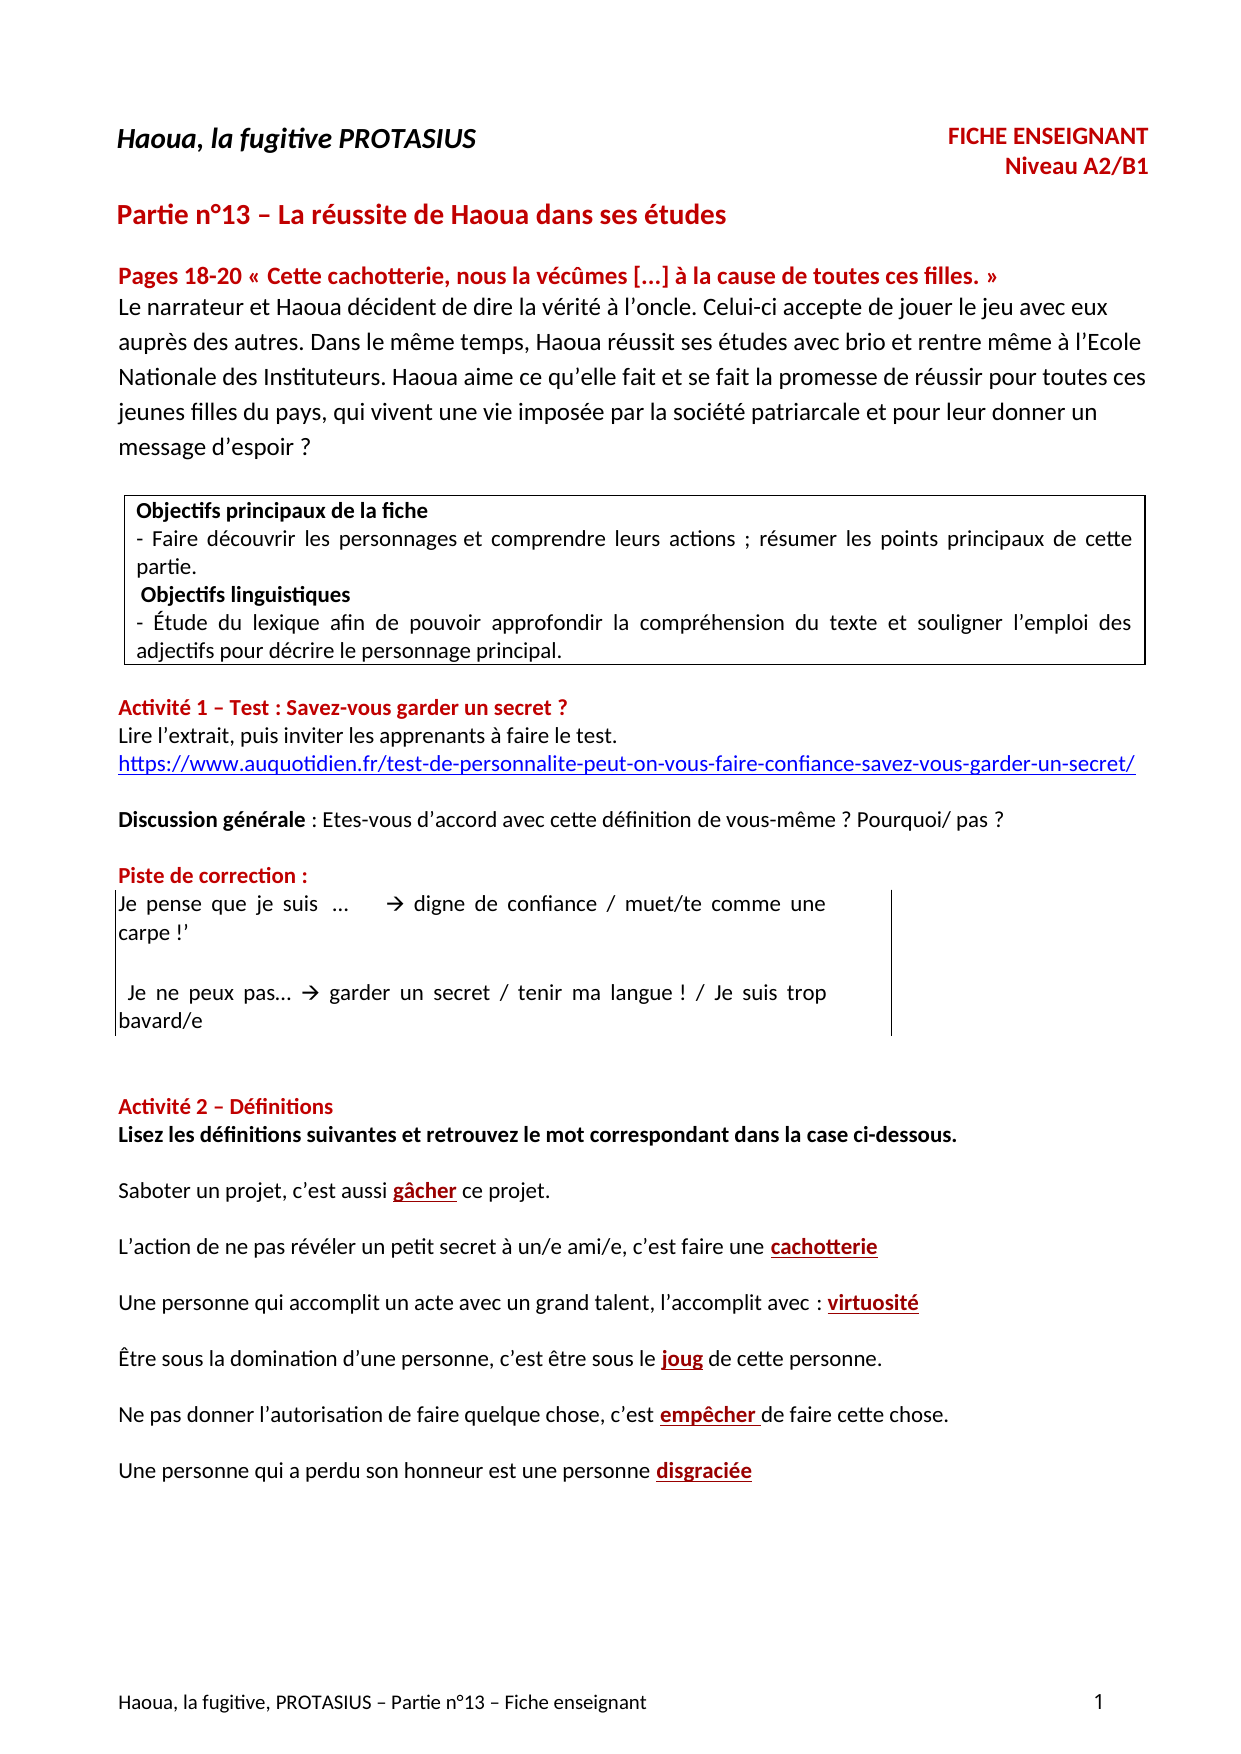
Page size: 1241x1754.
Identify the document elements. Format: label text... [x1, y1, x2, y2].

table_header FICHE ENSEIGNANT Niveau A2/B1 [913, 120, 1159, 195]
text Pages 18-20 « Cette cachotterie, nous la vécûmes [...] à la cause de toutes ces filles. » [118, 261, 1152, 291]
text Piste de correction : [118, 862, 1152, 889]
text Activité 1 – Test : Savez-vous garder un secret ? [118, 693, 1152, 721]
table_header Objectifs principaux de la fiche - Faire découvrir les personnages et comprendre leurs actions ; résumer les points principaux de cette partie. Objectifs linguistiques - Étude du lexique afin de pouvoir approfondir la compréhension du texte et souligner l’emploi des adjectifs pour décrire le personnage principal. [125, 496, 1144, 664]
text Lisez les définitions suivantes et retrouvez le mot correspondant dans la case ci-dessous. [118, 1120, 1152, 1148]
table_header Haoua, la fugitive PROTASIUS [104, 120, 912, 195]
text Le narrateur et Haoua décident de dire la vérité à l’oncle. Celui-ci accepte de jouer le jeu avec eux auprès des autres. Dans le même temps, Haoua réussit ses études avec brio et rentre même à l’Ecole Nationale des Instituteurs. Haoua aime ce qu’elle fait et se fait la promesse de réussir pour toutes ces jeunes filles du pays, qui vivent une vie imposée par la société patriarcale et pour leur donner un message d’espoir ? [118, 291, 1152, 462]
text Je pense que je suis … 🡪 digne de confiance / muet/te comme une carpe !’ [115, 889, 891, 948]
text Une personne qui a perdu son honneur est une personne disgraciée [118, 1457, 1152, 1485]
text Discussion générale : Etes-vous d’accord avec cette définition de vous-même ? Pourquoi/ pas ? [118, 806, 1152, 833]
text Saboter un projet, c’est aussi gâcher ce projet. [118, 1176, 1167, 1204]
text Être sous la domination d’une personne, c’est être sous le joug de cette personne. [118, 1344, 1152, 1373]
text Lire l’extrait, puis inviter les apprenants à faire le test. [118, 721, 1152, 749]
table_cell Partie n°13 – La réussite de Haoua dans ses études [104, 196, 1159, 231]
text Je ne peux pas… 🡪 garder un secret / tenir ma langue ! / Je suis trop bavard/e [116, 978, 891, 1036]
text Activité 2 – Définitions [118, 1092, 1152, 1120]
text L’action de ne pas révéler un petit secret à un/e ami/e, c’est faire une cachotterie [118, 1232, 1167, 1261]
subtitle https://www.auquotidien.fr/test-de-personnalite-peut-on-vous-faire-confiance-savez-vous-garder-un-secret/ [118, 749, 1152, 777]
text Ne pas donner l’autorisation de faire quelque chose, c’est empêcher de faire cette chose. [118, 1401, 1152, 1429]
text Une personne qui accomplit un acte avec un grand talent, l’accomplit avec : virtuosité [118, 1288, 1167, 1317]
